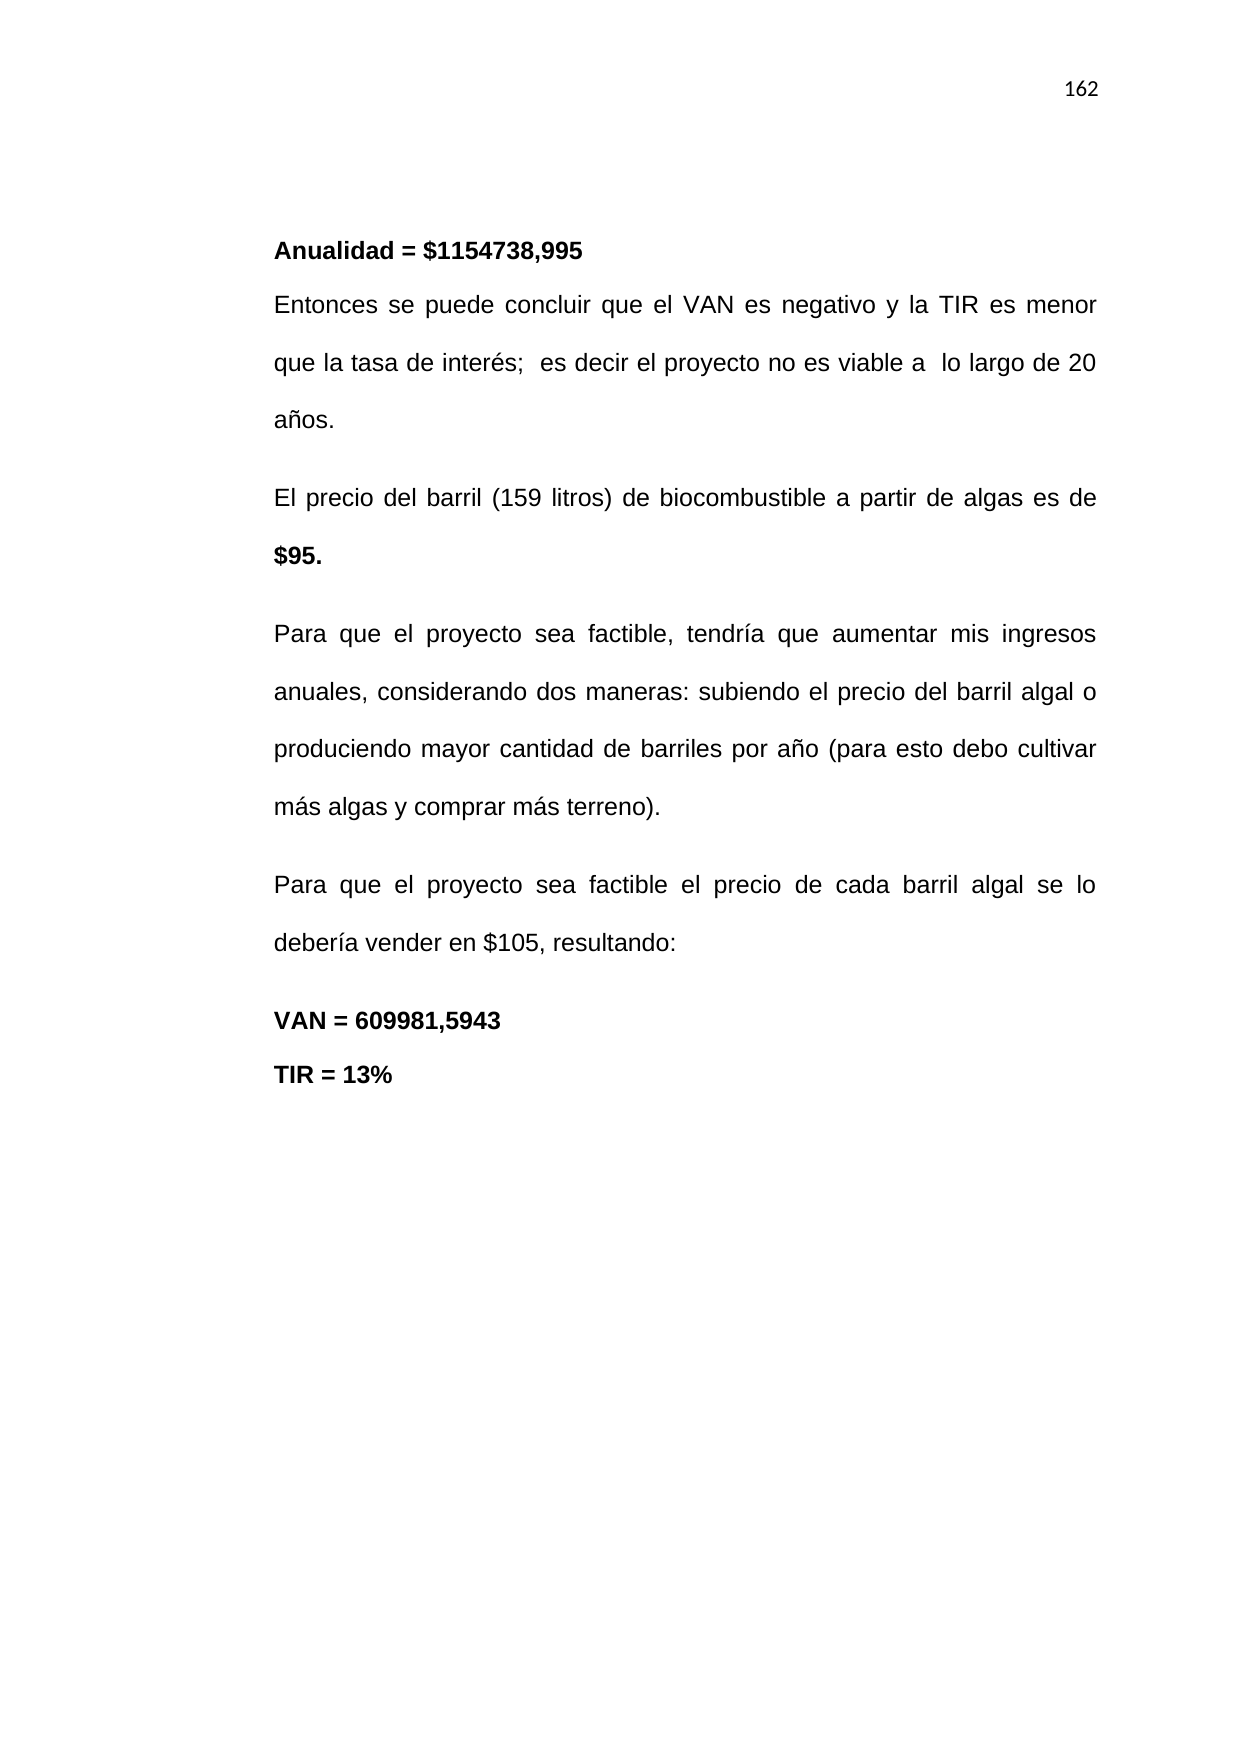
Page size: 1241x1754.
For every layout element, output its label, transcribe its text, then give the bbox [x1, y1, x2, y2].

text Entonces se puede concluir que el VAN es negativo y la TIR es menor que la tasa de interés; es decir el proyecto no es viable a lo largo de 20 años. [274, 290, 1098, 434]
text Para que el proyecto sea factible el precio de cada barril algal se lo debería vender en $105, resultando: [274, 870, 1098, 956]
list Anualidad = $1154738,995 [274, 236, 1098, 265]
text Para que el proyecto sea factible, tendría que aumentar mis ingresos anuales, considerando dos maneras: subiendo el precio del barril algal o produciendo mayor cantidad de barriles por año (para esto debo cultivar más algas y comprar más terreno). [274, 619, 1098, 821]
text VAN = 609981,5943 [236, 1006, 1098, 1035]
text TIR = 13% [236, 1060, 1098, 1088]
text El precio del barril (159 litros) de biocombustible a partir de algas es de $95. [274, 483, 1098, 570]
